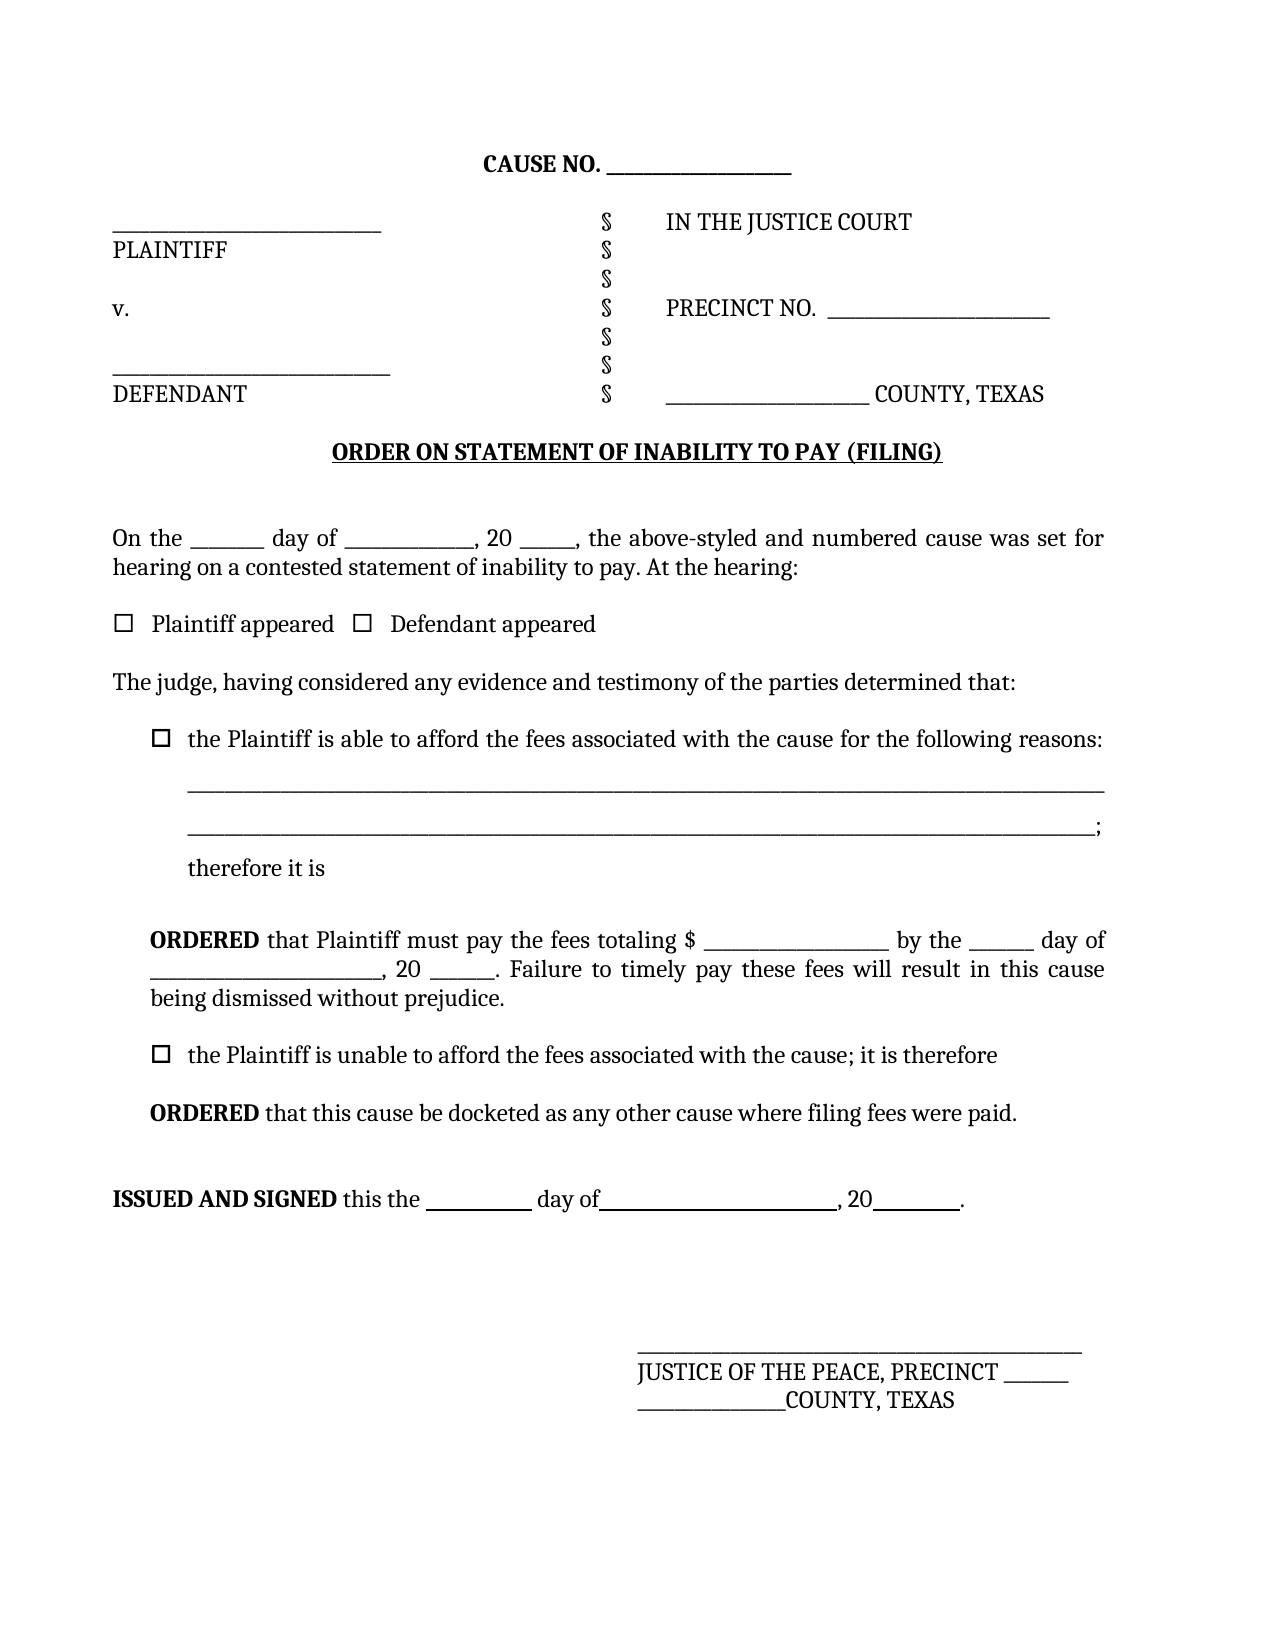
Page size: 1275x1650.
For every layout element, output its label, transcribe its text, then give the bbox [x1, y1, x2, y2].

text JUSTICE OF THE PEACE, PRECINCT _______ [112, 1357, 1162, 1386]
text § [112, 322, 1162, 351]
text On the ________ day of ______________, 20 ______, the above-styled and numbered cause was set for hearing on a contested statement of inability to pay. At the hearing: [112, 524, 1106, 581]
text ________________COUNTY, TEXAS [112, 1386, 1162, 1415]
text Defendant § ______________________ COUNTY, TEXAS [112, 380, 1162, 409]
text ISSUED AND SIGNED this the day of , 20 . [112, 1185, 1106, 1214]
text CAUSE NO. ____________________ [112, 150, 1162, 179]
text The judge, having considered any evidence and testimony of the parties determined that: [112, 667, 1106, 696]
text Plaintiff appeared Defendant appeared [112, 610, 1106, 639]
text ORDER ON STATEMENT OF INABILITY TO PAY (FILING) [112, 437, 1162, 466]
text ________________________________________________ [562, 1329, 1162, 1357]
text v. § PRECINCT NO. ________________________ [112, 294, 1162, 322]
text ORDERED that this cause be docketed as any other cause where filing fees were paid. [150, 1099, 1106, 1127]
text _____________________________ § IN THE JUSTICE COURT [112, 207, 1162, 236]
text ORDERED that Plaintiff must pay the fees totaling $ ____________________ by the _______ day of _________________________, 20 _______. Failure to timely pay these fees will result in this cause being dismissed without prejudice. [150, 926, 1106, 1012]
text Plaintiff § [112, 236, 1162, 265]
list the Plaintiff is unable to afford the fees associated with the cause; it is therefore [150, 1041, 1106, 1070]
list the Plaintiff is able to afford the fees associated with the cause for the following reasons: _____________________________________________________________________________________________________________________________________________________________________________________________________; therefore it is [150, 725, 1106, 883]
text § [112, 265, 1162, 294]
text ______________________________ § [112, 351, 1162, 380]
